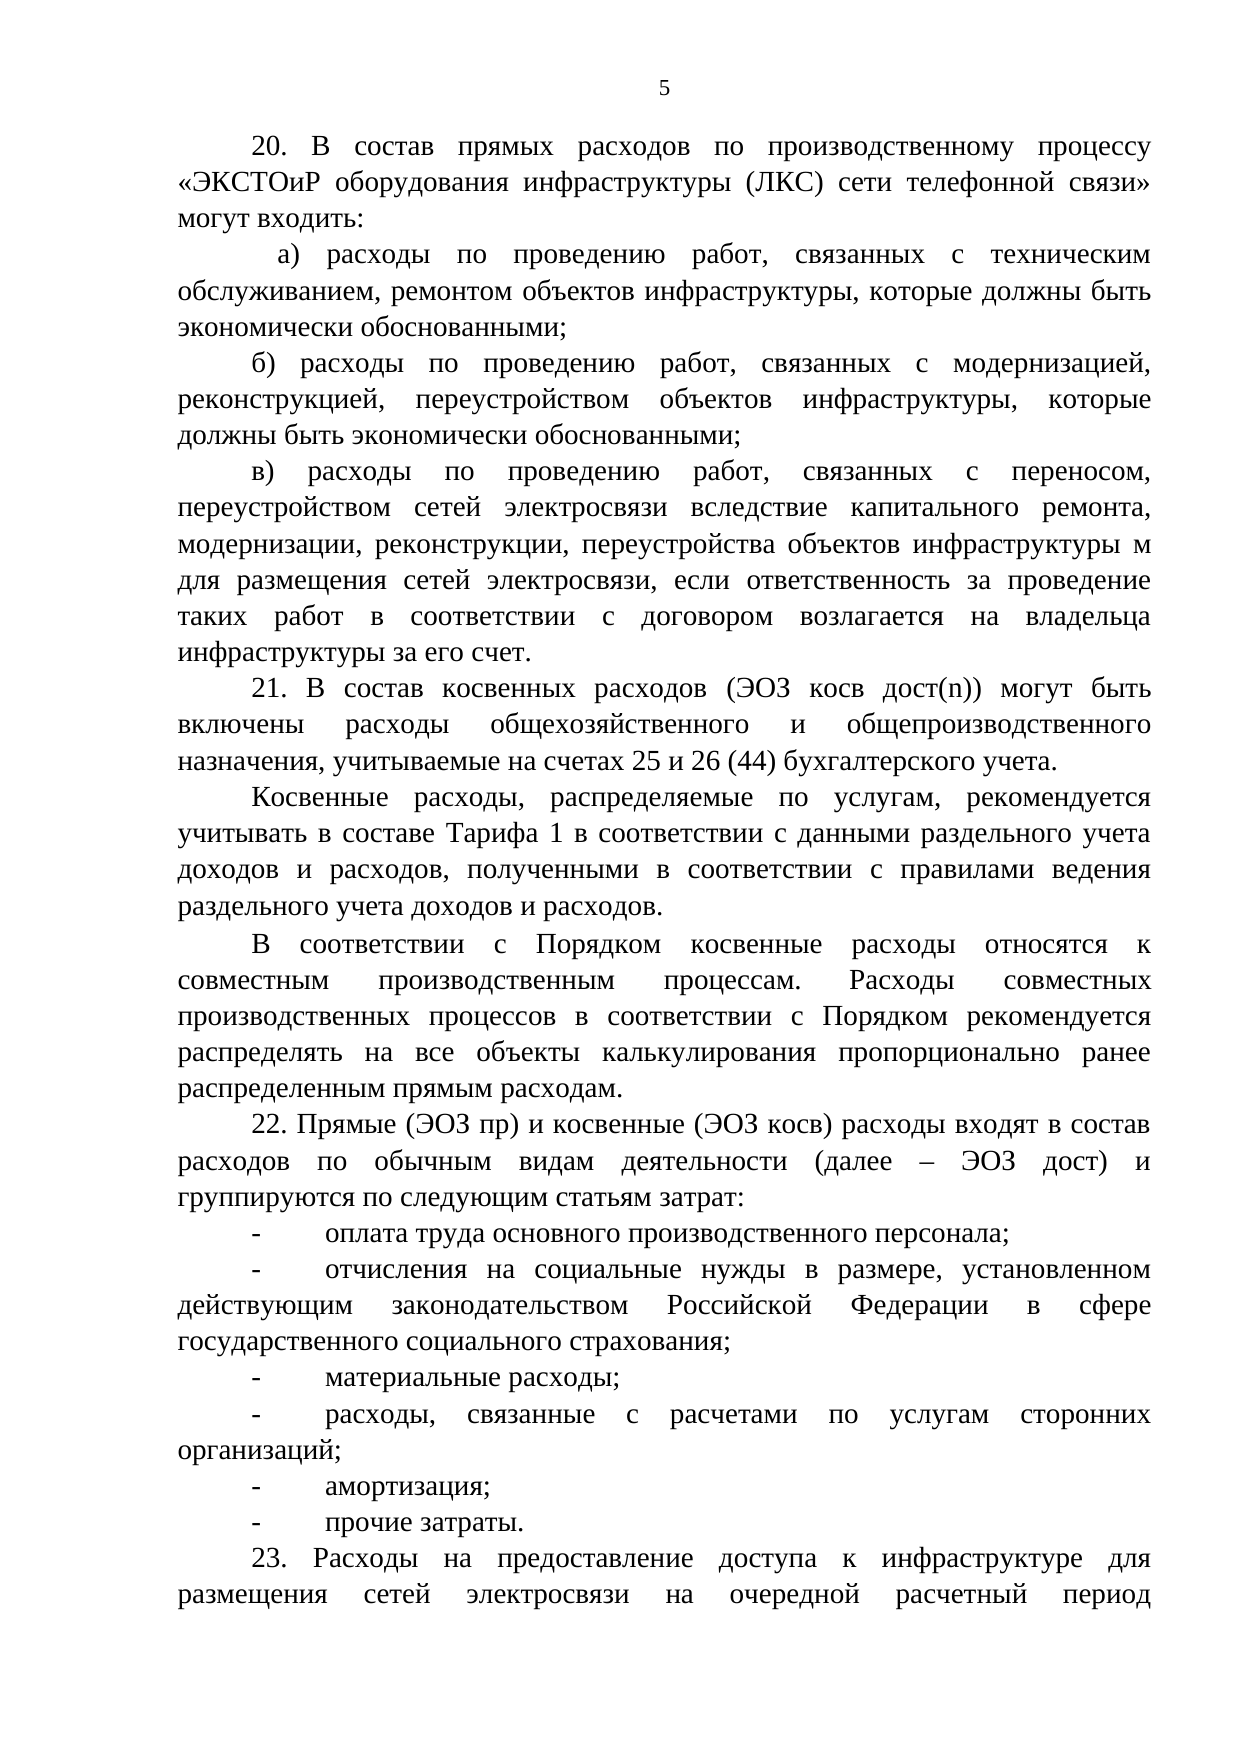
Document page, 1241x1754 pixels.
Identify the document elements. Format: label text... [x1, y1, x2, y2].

text - прочие затраты. [177, 1504, 1152, 1538]
text - амортизация; [177, 1468, 1152, 1502]
text В соответствии с Порядком косвенные расходы относятся к совместным производственным процессам. Расходы совместных производственных процессов в соответствии с Порядком рекомендуется распределять на все объекты калькулирования пропорционально ранее распределенным прямым расходам. [177, 926, 1152, 1104]
text - оплата труда основного производственного персонала; [177, 1215, 1152, 1248]
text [177, 1540, 1152, 1610]
text 20. В состав прямых расходов по производственному процессу «ЭКСТОиР оборудования инфраструктуры (ЛКС) сети телефонной связи» могут входить: [177, 128, 1152, 234]
text Косвенные расходы, распределяемые по услугам, рекомендуется учитывать в составе Тарифа 1 в соответствии с данными раздельного учета доходов и расходов, полученными в соответствии с правилами ведения раздельного учета доходов и расходов. [177, 779, 1152, 923]
text 21. В состав косвенных расходов (ЭОЗ косв дост(n)) могут быть включены расходы общехозяйственного и общепроизводственного назначения, учитываемые на счетах 25 и 26 (44) бухгалтерского учета. [177, 670, 1152, 776]
text 22. Прямые (ЭОЗ пр) и косвенные (ЭОЗ косв) расходы входят в состав расходов по обычным видам деятельности (далее – ЭОЗ дост) и группируются по следующим статьям затрат: [177, 1107, 1152, 1212]
text б) расходы по проведению работ, связанных с модернизацией, реконструкцией, переустройством объектов инфраструктуры, которые должны быть экономически обоснованными; [177, 345, 1152, 451]
text - материальные расходы; [177, 1359, 1152, 1393]
text а) расходы по проведению работ, связанных с техническим обслуживанием, ремонтом объектов инфраструктуры, которые должны быть экономически обоснованными; [177, 237, 1152, 342]
text - расходы, связанные с расчетами по услугам сторонних организаций; [177, 1396, 1152, 1465]
text в) расходы по проведению работ, связанных с переносом, переустройством сетей электросвязи вследствие капитального ремонта, модернизации, реконструкции, переустройства объектов инфраструктуры м для размещения сетей электросвязи, если ответственность за проведение таких работ в соответствии с договором возлагается на владельца инфраструктуры за его счет. [177, 453, 1152, 668]
text - отчисления на социальные нужды в размере, установленном действующим законодательством Российской Федерации в сфере государственного социального страхования; [177, 1251, 1152, 1357]
